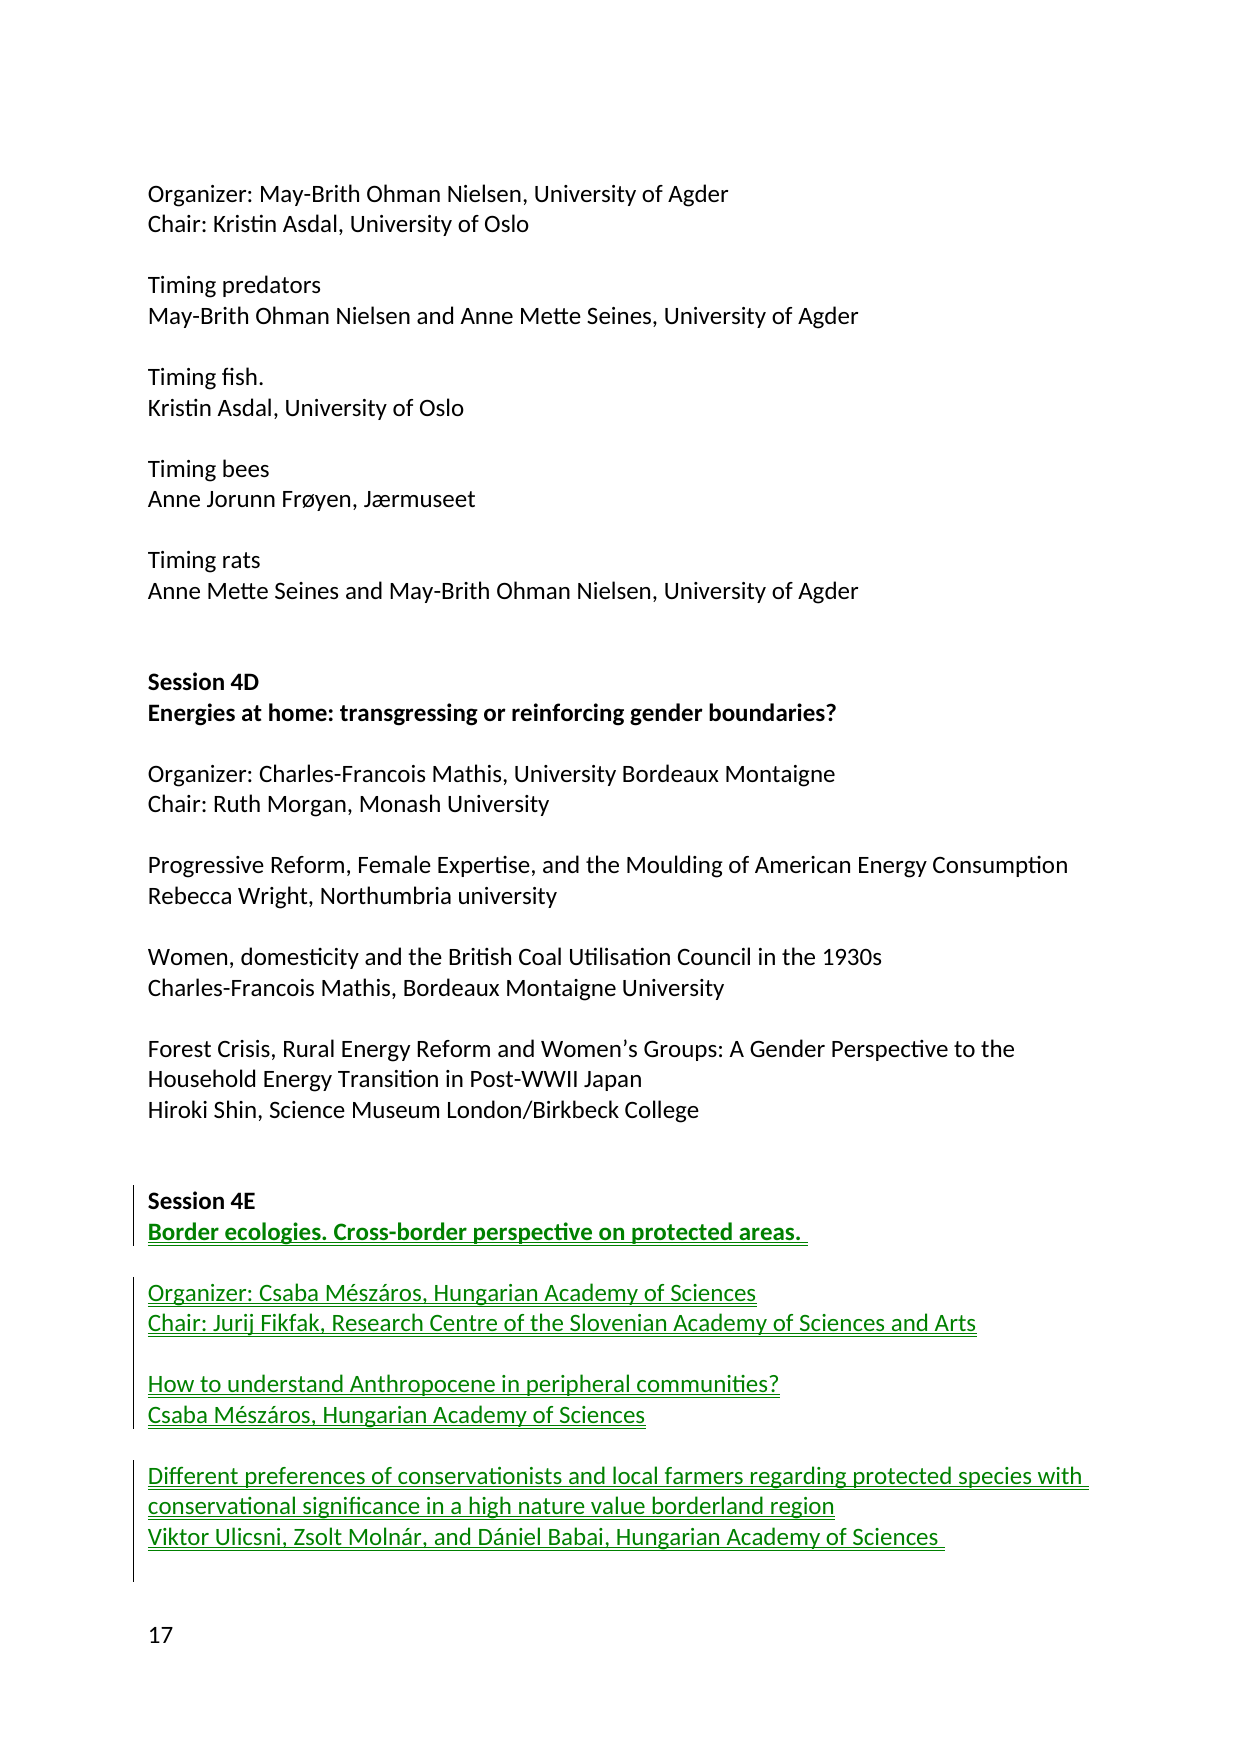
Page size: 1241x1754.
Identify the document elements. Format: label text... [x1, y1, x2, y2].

text Forest Crisis, Rural Energy Reform and Women’s Groups: A Gender Perspective to the Household Energy Transition in Post-WWII Japan Hiroki Shin, Science Museum London/Birkbeck College [148, 1033, 1093, 1124]
text Organizer: May-Brith Ohman Nielsen, University of Agder [148, 178, 1093, 209]
text Timing fish. Kristin Asdal, University of Oslo [148, 361, 1093, 422]
text Session 4E [148, 1185, 1093, 1277]
text Progressive Reform, Female Expertise, and the Moulding of American Energy Consumption Rebecca Wright, Northumbria university [148, 849, 1093, 911]
text Timing bees Anne Jorunn Frøyen, Jærmuseet [148, 453, 1093, 514]
text Chair: Kristin Asdal, University of Oslo [148, 209, 1093, 239]
text Session 4D Energies at home: transgressing or reinforcing gender boundaries? [148, 666, 1093, 758]
text Timing rats Anne Mette Seines and May-Brith Ohman Nielsen, University of Agder [148, 544, 1093, 605]
text Women, domesticity and the British Coal Utilisation Council in the 1930s Charles-Francois Mathis, Bordeaux Montaigne University [148, 941, 1093, 1002]
text Chair: Ruth Morgan, Monash University [148, 788, 1093, 819]
text Organizer: Charles-Francois Mathis, University Bordeaux Montaigne [148, 758, 1093, 788]
text Timing predators May-Brith Ohman Nielsen and Anne Mette Seines, University of Agder [148, 270, 1093, 361]
